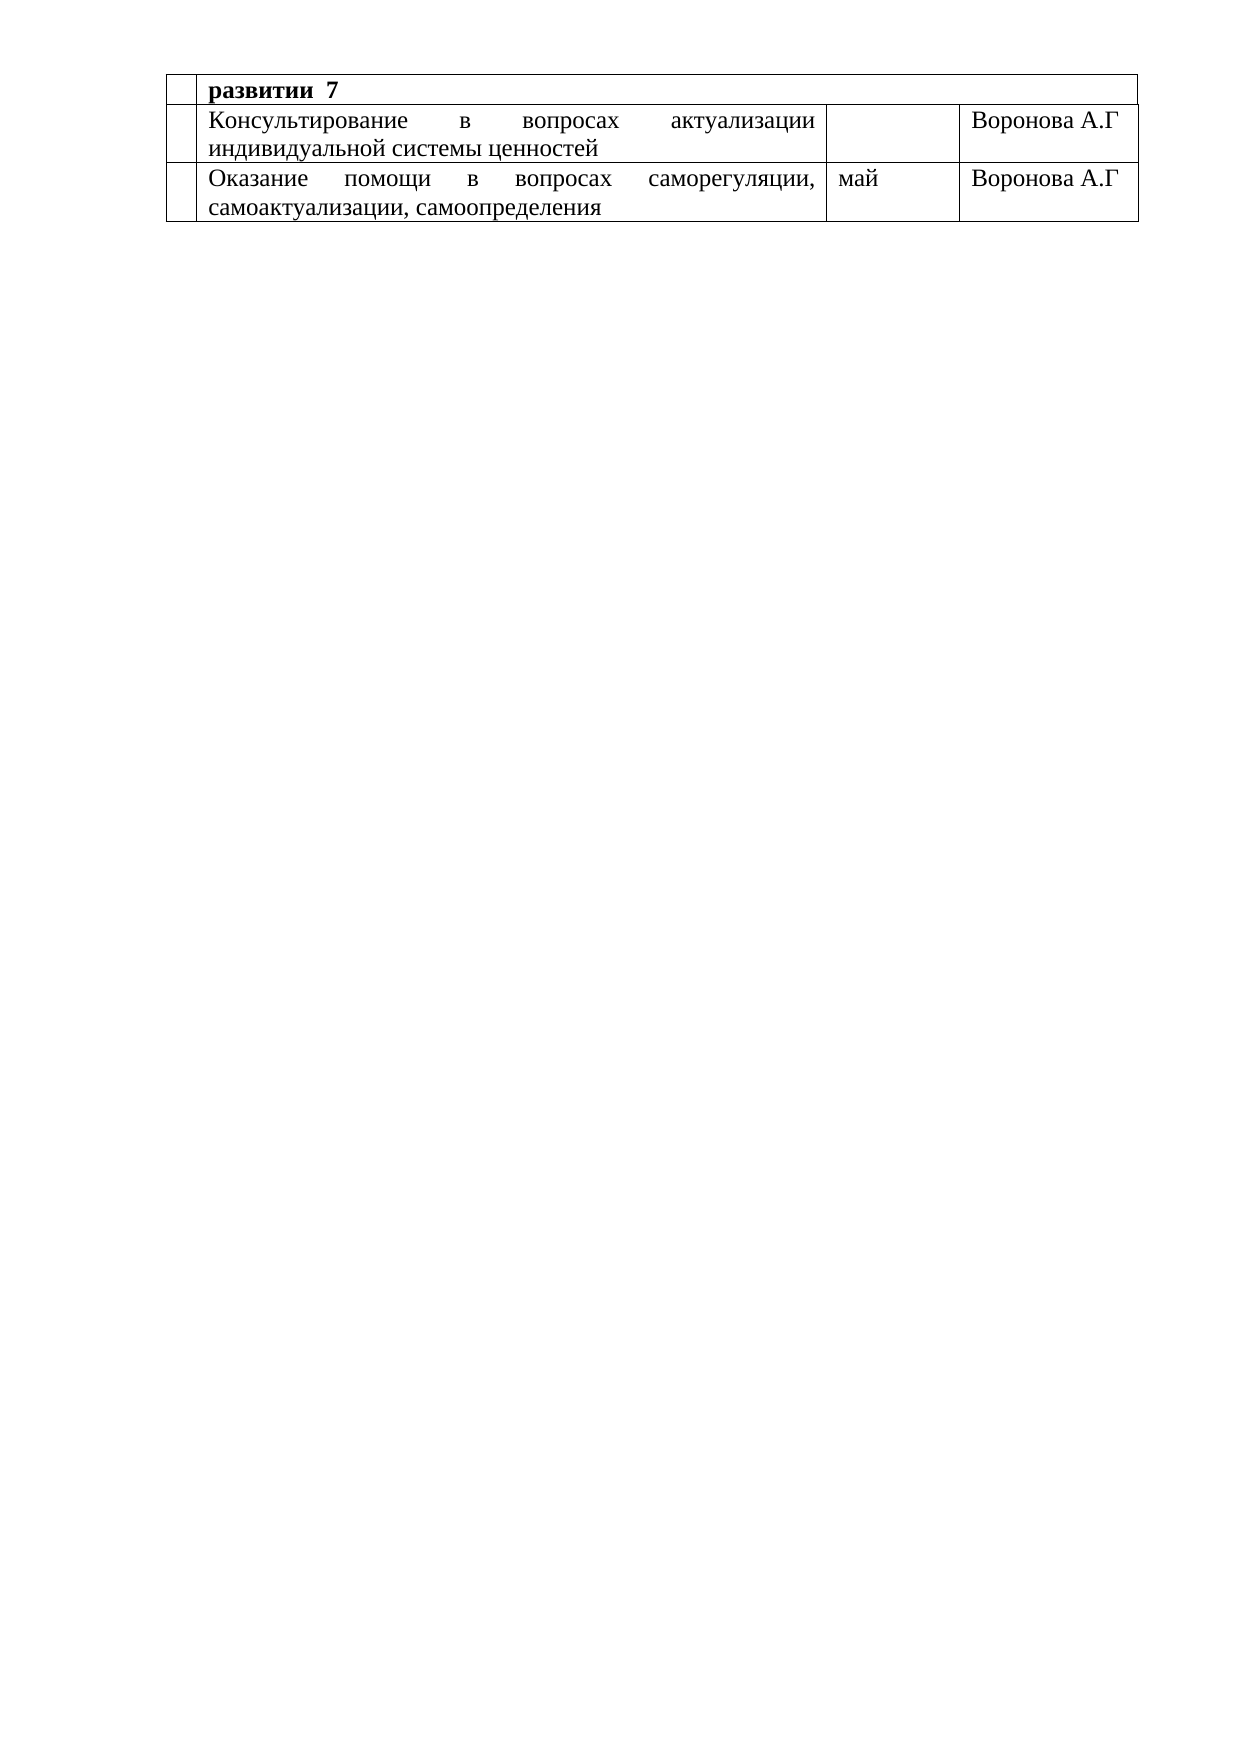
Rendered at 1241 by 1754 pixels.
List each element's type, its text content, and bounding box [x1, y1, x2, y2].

table_cell Воронова А.Г [960, 163, 1138, 221]
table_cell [197, 75, 1137, 104]
table_cell Оказание помощи в вопросах саморегуляции, самоактуализации, самоопределения [197, 163, 826, 221]
table_cell Воронова А.Г [960, 105, 1138, 162]
table_cell [167, 163, 196, 221]
table_cell [167, 105, 196, 162]
table_cell [827, 105, 959, 162]
table_cell [167, 75, 196, 104]
table_cell Консультирование в вопросах актуализации индивидуальной системы ценностей [197, 105, 826, 162]
table_cell май [827, 163, 959, 221]
